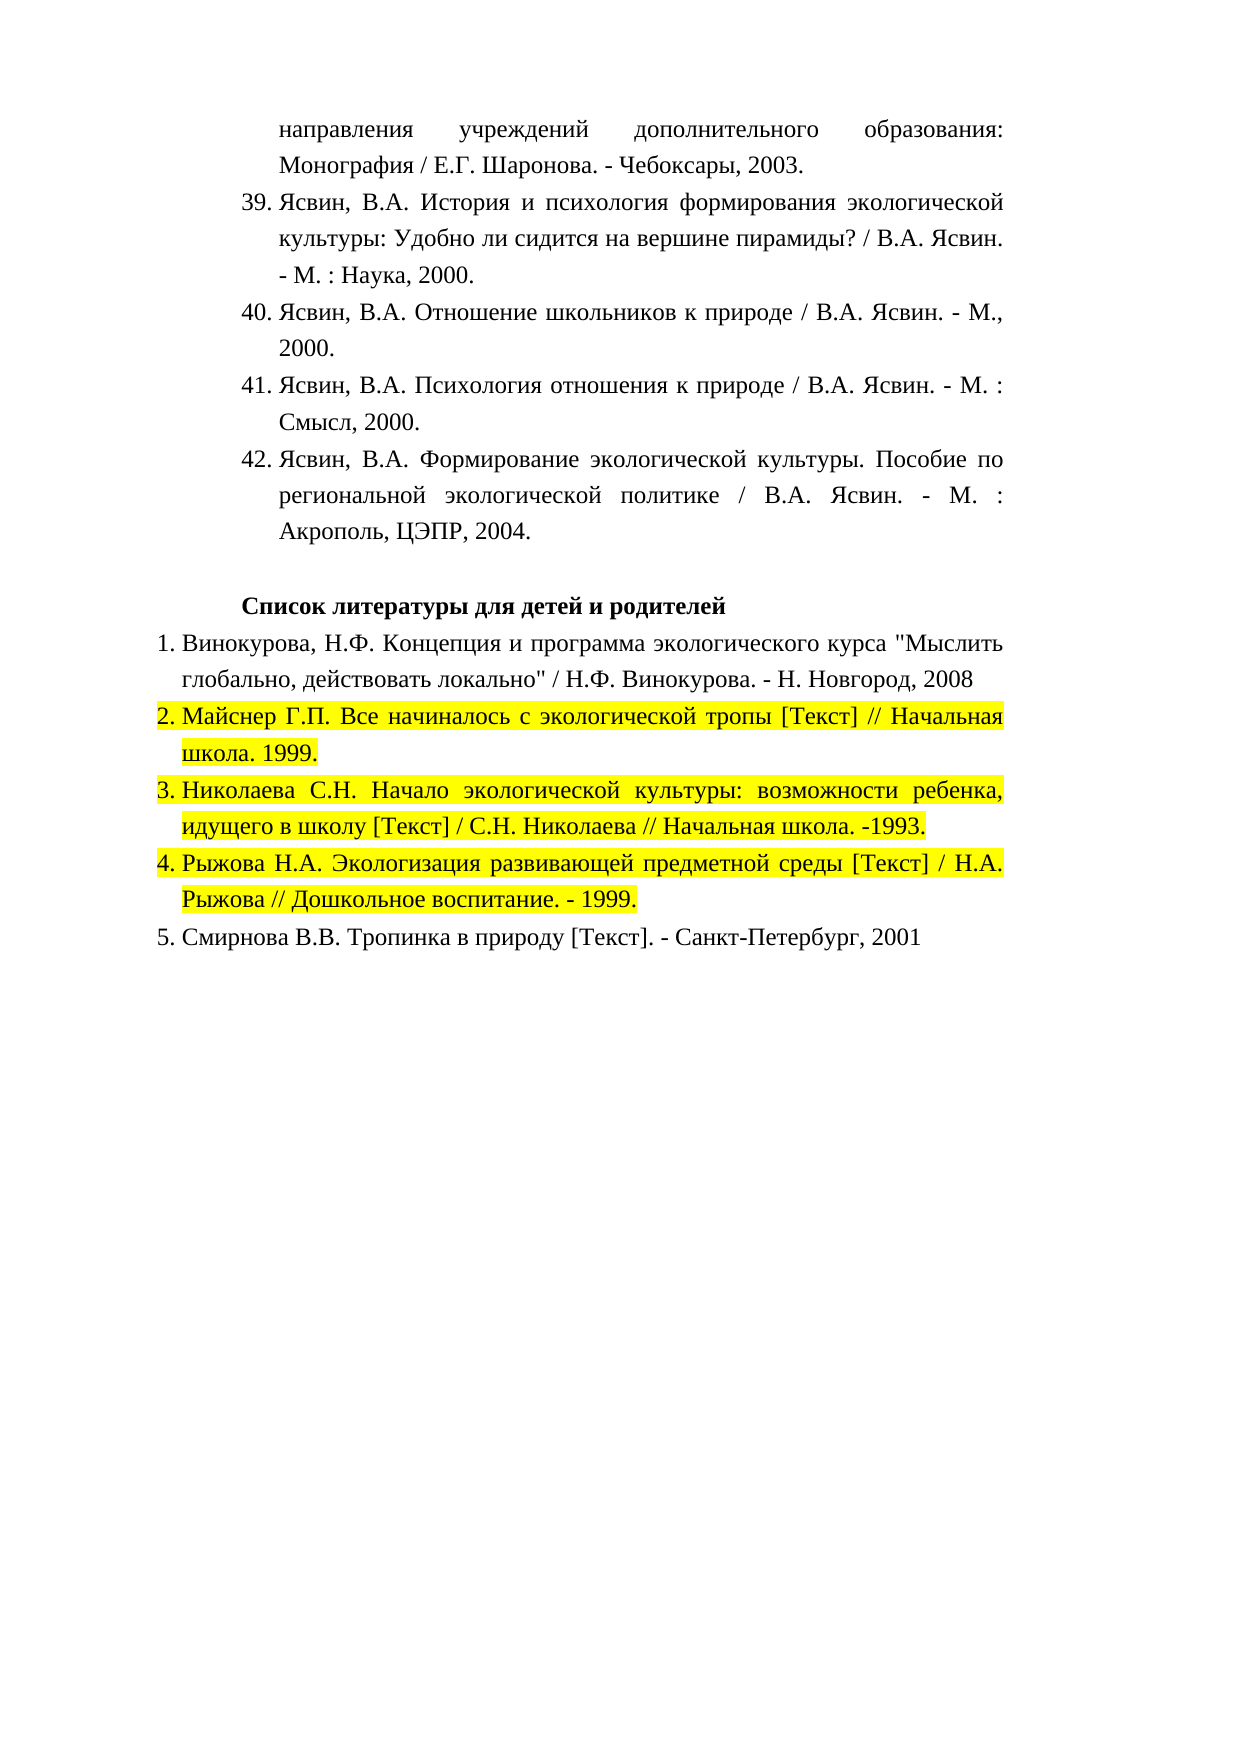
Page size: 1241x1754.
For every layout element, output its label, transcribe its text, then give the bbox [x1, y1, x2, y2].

text Список литературы для детей и родителей [241, 591, 1004, 619]
list Смирнова В.В. Тропинка в природу [Текст]. - Санкт-Петербург, 2001 [157, 922, 1004, 951]
list Ясвин, В.А. Отношение школьников к природе / В.А. Ясвин. - М., 2000. [241, 297, 1004, 362]
list Рыжова Н.А. Экологизация развивающей предметной среды [Текст] / Н.А. Рыжова // Дошкольное воспитание. - 1999. [157, 877, 1004, 913]
list Ясвин, В.А. Психология отношения к природе / В.А. Ясвин. - М. : Смысл, 2000. [241, 370, 1004, 435]
list Майснер Г.П. Все начиналось с экологической тропы [Текст] // Начальная школа. 1999. [157, 730, 1004, 766]
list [241, 114, 1004, 179]
list Винокурова, Н.Ф. Концепция и программа экологического курса "Мыслить глобально, действовать локально" / Н.Ф. Винокурова. - Н. Новгород, 2008 [157, 628, 1004, 693]
list Ясвин, В.А. Формирование экологической культуры. Пособие по региональной экологической политике / В.А. Ясвин. - М. : Акрополь, ЦЭПР, 2004. [241, 444, 1004, 545]
list Ясвин, В.А. История и психология формирования экологической культуры: Удобно ли сидится на вершине пирамиды? / В.А. Ясвин. - М. : Наука, 2000. [241, 187, 1004, 288]
list Николаева С.Н. Начало экологической культуры: возможности ребенка, идущего в школу [Текст] / С.Н. Николаева // Начальная школа. -1993. [157, 804, 1004, 840]
